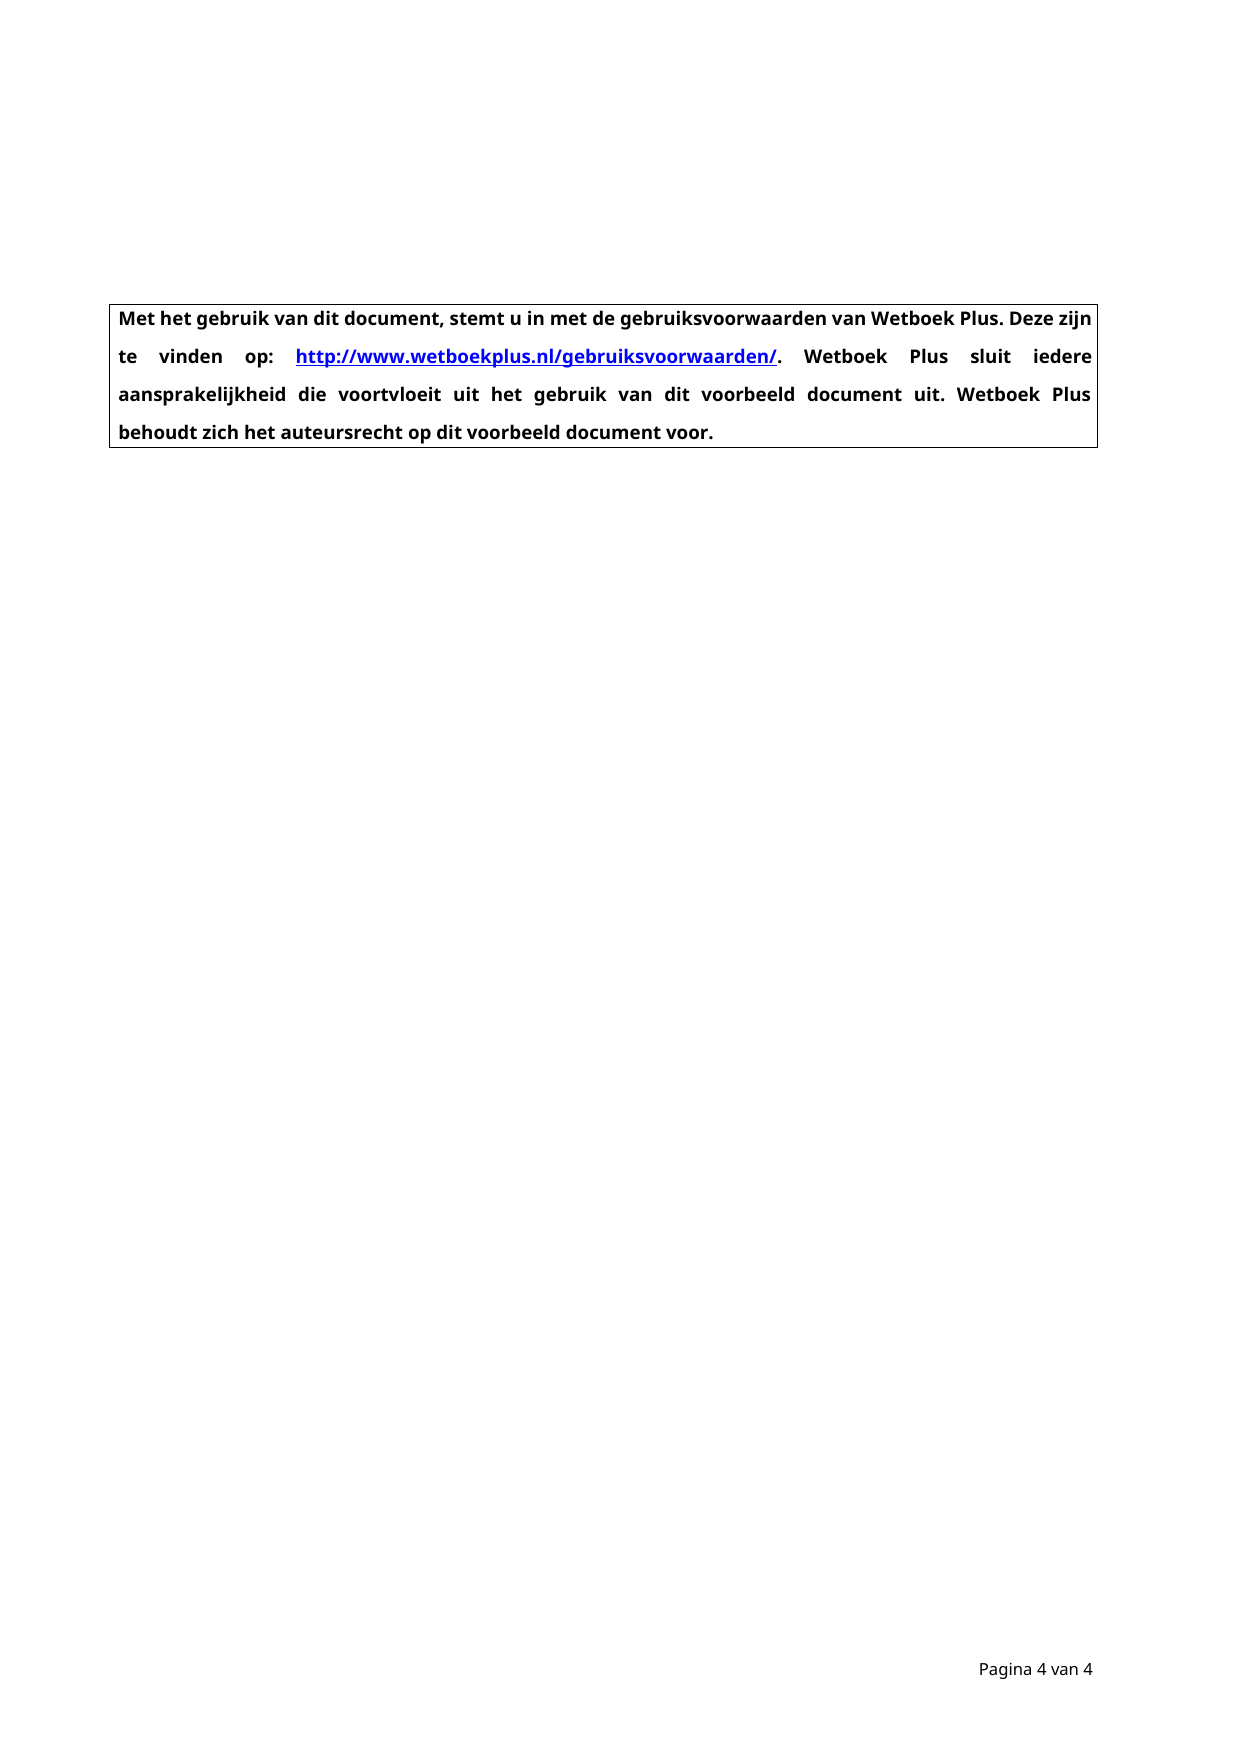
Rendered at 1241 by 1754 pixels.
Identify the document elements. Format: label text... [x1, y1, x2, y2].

text Met het gebruik van dit document, stemt u in met de gebruiksvoorwaarden van Wetboek Plus. Deze zijn te vinden op: http://www.wetboekplus.nl/gebruiksvoorwaarden/. Wetboek Plus sluit iedere aansprakelijkheid die voortvloeit uit het gebruik van dit voorbeeld document uit. Wetboek Plus behoudt zich het auteursrecht op dit voorbeeld document voor. [110, 305, 1097, 447]
